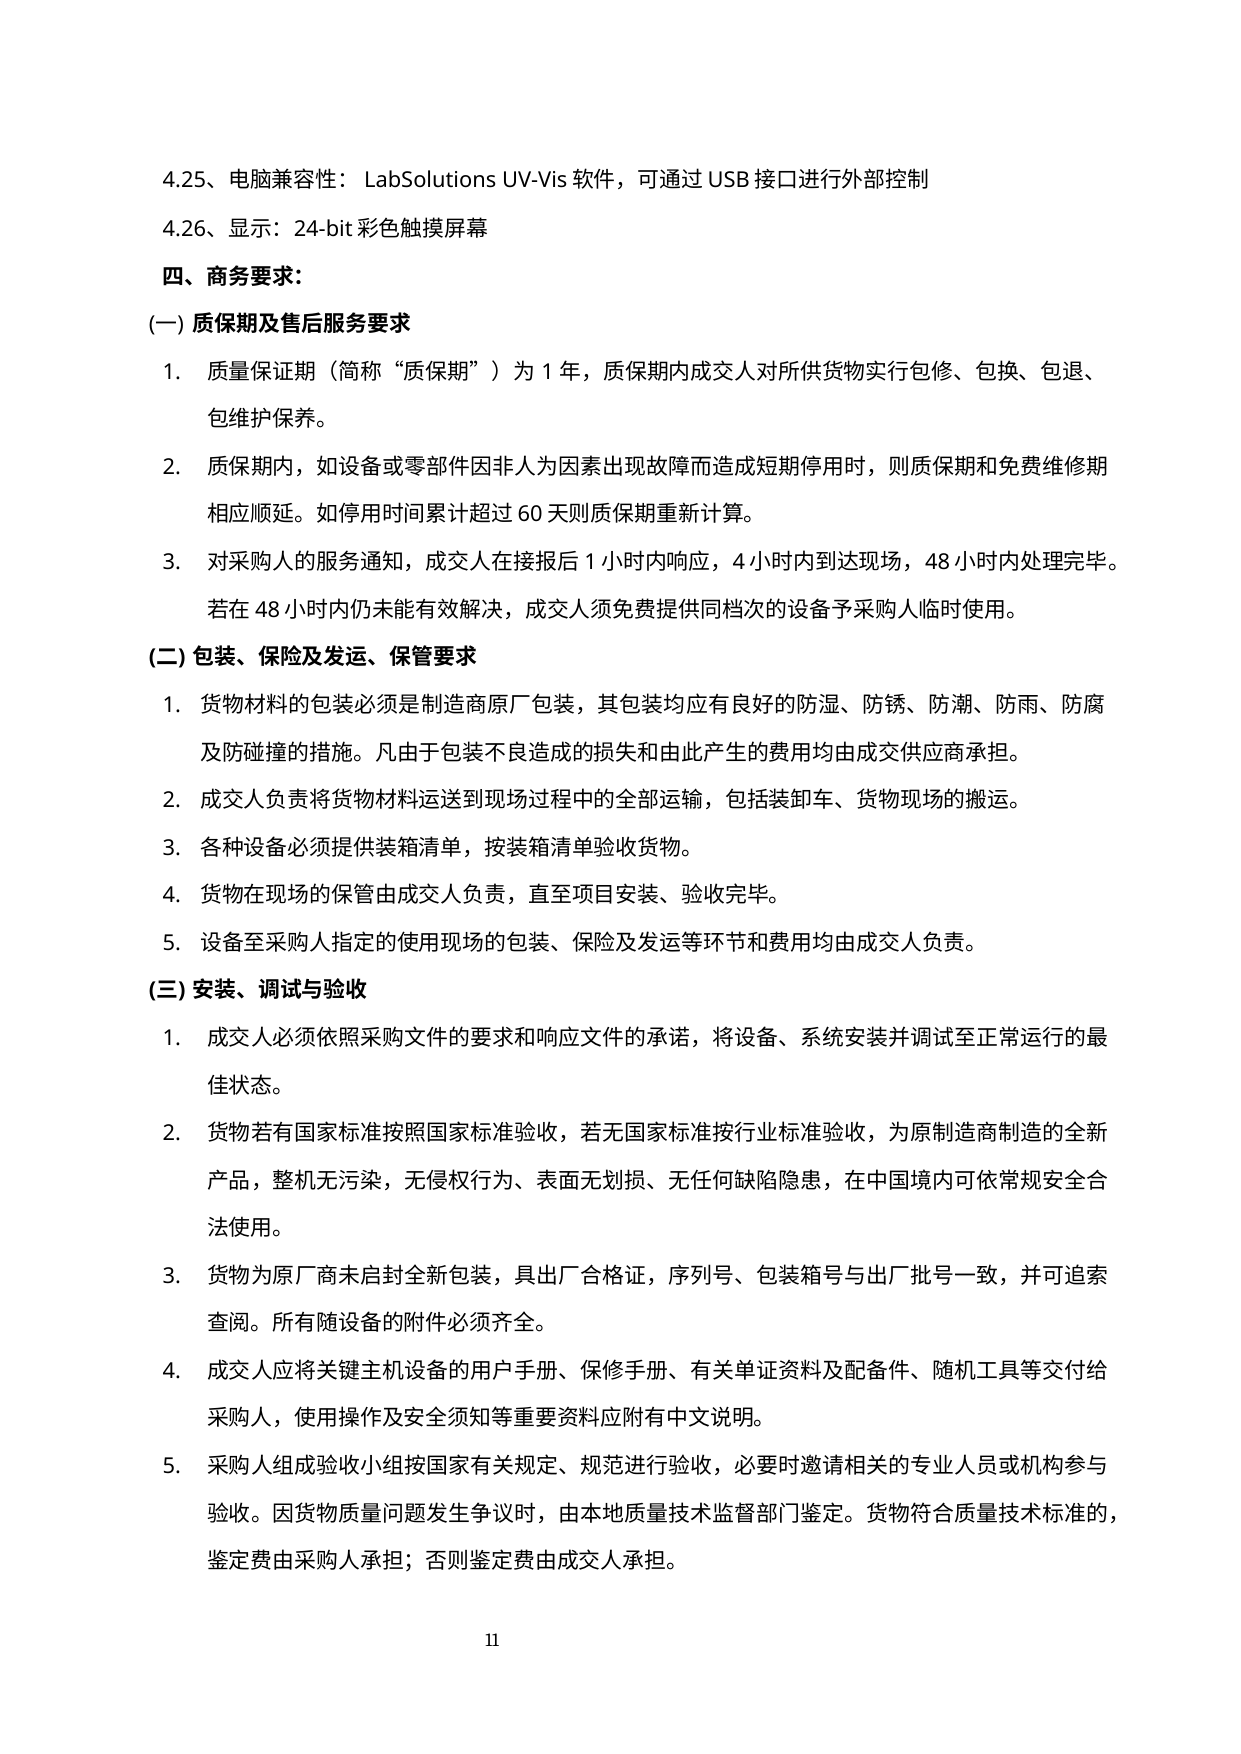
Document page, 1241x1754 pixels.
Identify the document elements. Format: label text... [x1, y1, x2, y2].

text 4.25、电脑兼容性： LabSolutions UV-Vis软件，可通过USB接口进行外部控制 [162, 162, 1108, 194]
list 成交人负责将货物材料运送到现场过程中的全部运输，包括装卸车、货物现场的搬运。 [162, 782, 1108, 814]
list 成交人必须依照采购文件的要求和响应文件的承诺，将设备、系统安装并调试至正常运行的最佳状态。 [162, 1020, 1108, 1099]
list 质量保证期（简称“质保期”）为 1 年，质保期内成交人对所供货物实行包修、包换、包退、包维护保养。 [162, 354, 1108, 433]
list 货物若有国家标准按照国家标准验收，若无国家标准按行业标准验收，为原制造商制造的全新产品，整机无污染，无侵权行为、表面无划损、无任何缺陷隐患，在中国境内可依常规安全合法使用。 [162, 1115, 1108, 1242]
list 对采购人的服务通知，成交人在接报后1小时内响应，4小时内到达现场，48小时内处理完毕。若在48小时内仍未能有效解决，成交人须免费提供同档次的设备予采购人临时使用。 [162, 544, 1108, 623]
list 质保期内，如设备或零部件因非人为因素出现故障而造成短期停用时，则质保期和免费维修期相应顺延。如停用时间累计超过60天则质保期重新计算。 [162, 449, 1108, 528]
list 安装、调试与验收 [148, 972, 1108, 1004]
list 货物在现场的保管由成交人负责，直至项目安装、验收完毕。 [162, 877, 1108, 909]
list 设备至采购人指定的使用现场的包装、保险及发运等环节和费用均由成交人负责。 [162, 925, 1108, 957]
list 采购人组成验收小组按国家有关规定、规范进行验收，必要时邀请相关的专业人员或机构参与验收。因货物质量问题发生争议时，由本地质量技术监督部门鉴定。货物符合质量技术标准的，鉴定费由采购人承担；否则鉴定费由成交人承担。 [162, 1448, 1108, 1575]
list 成交人应将关键主机设备的用户手册、保修手册、有关单证资料及配备件、随机工具等交付给采购人，使用操作及安全须知等重要资料应附有中文说明。 [162, 1353, 1108, 1432]
list 货物材料的包装必须是制造商原厂包装，其包装均应有良好的防湿、防锈、防潮、防雨、防腐及防碰撞的措施。凡由于包装不良造成的损失和由此产生的费用均由成交供应商承担。 [162, 687, 1108, 766]
list 质保期及售后服务要求 [148, 306, 1108, 338]
text 4.26、显示：24-bit彩色触摸屏幕 [162, 210, 1108, 243]
list 包装、保险及发运、保管要求 [148, 639, 1108, 671]
list 商务要求： [162, 259, 1108, 290]
list 货物为原厂商未启封全新包装，具出厂合格证，序列号、包装箱号与出厂批号一致，并可追索查阅。所有随设备的附件必须齐全。 [162, 1258, 1108, 1337]
list 各种设备必须提供装箱清单，按装箱清单验收货物。 [162, 829, 1108, 861]
